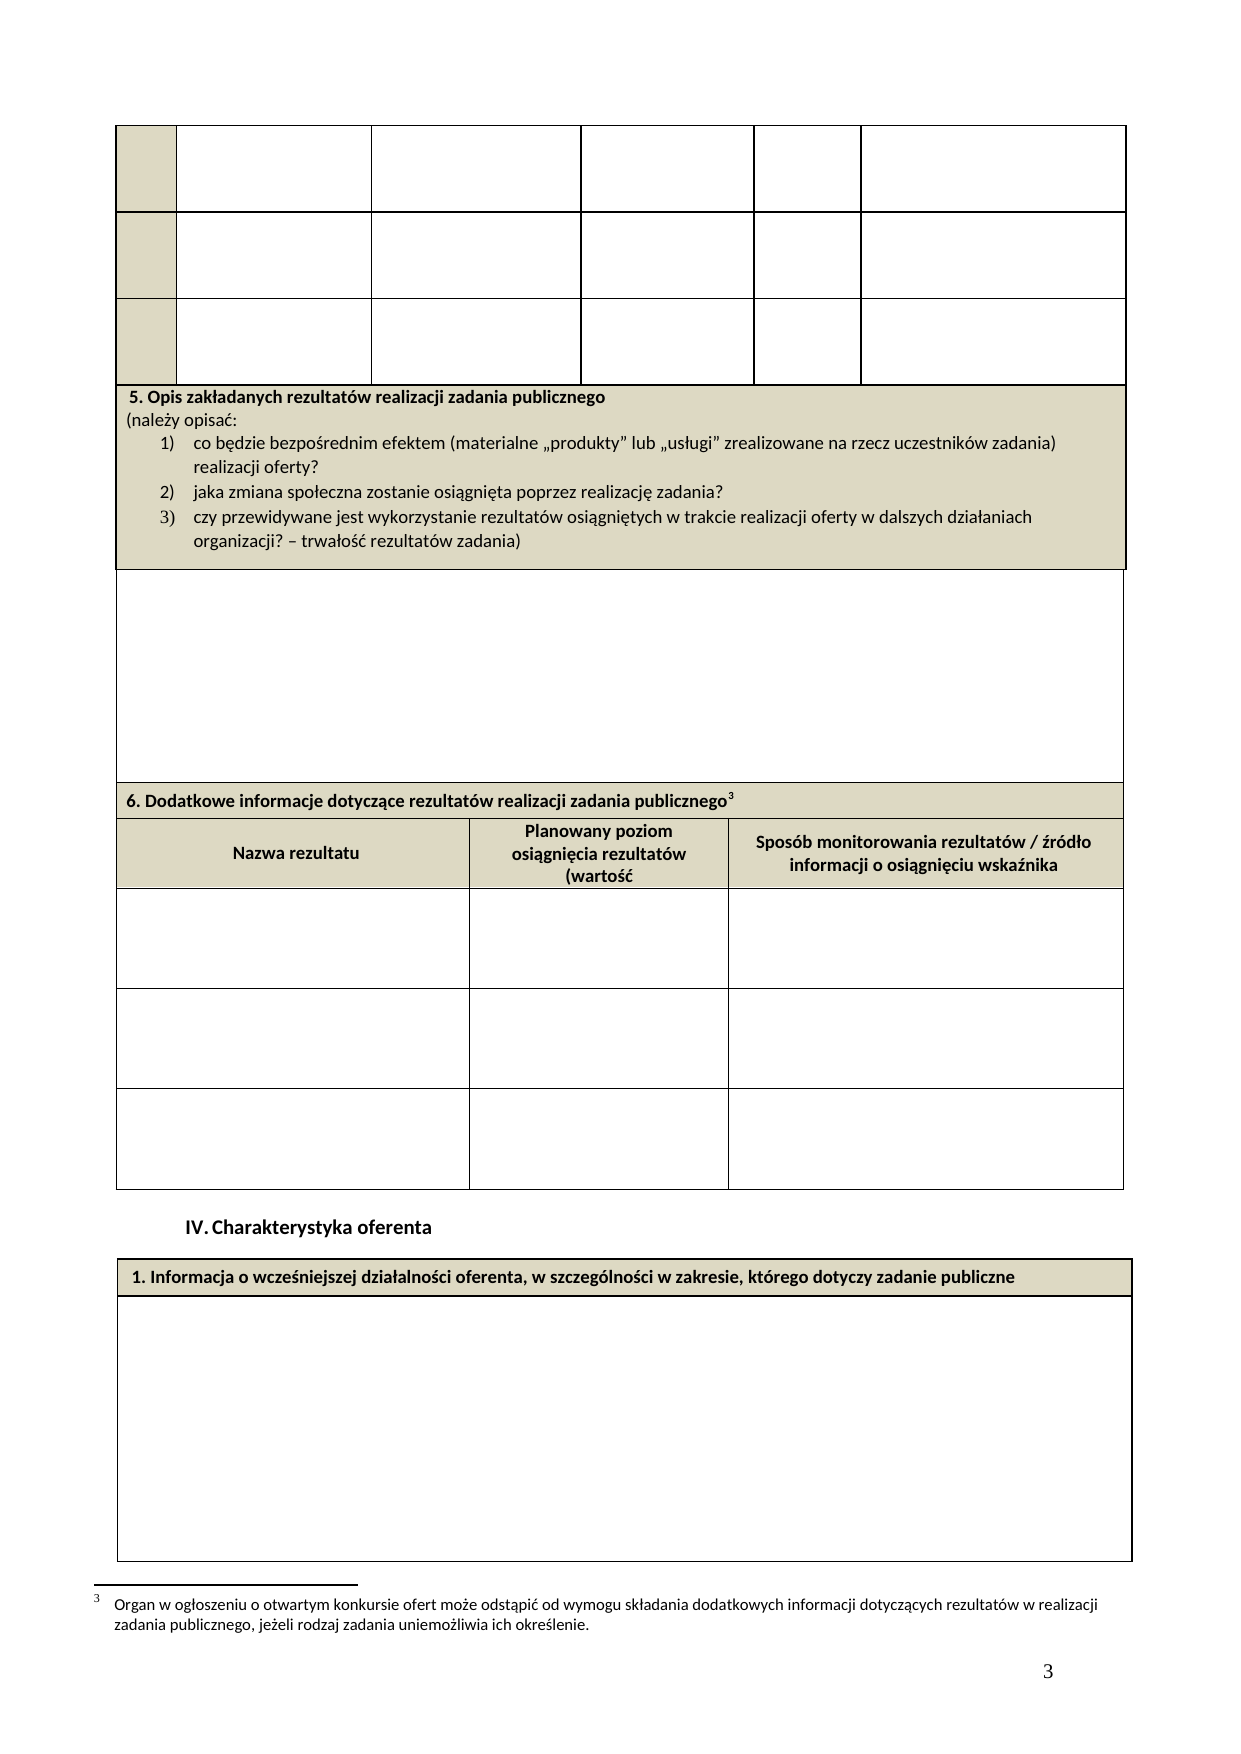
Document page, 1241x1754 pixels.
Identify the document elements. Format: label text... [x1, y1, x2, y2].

table_cell [372, 299, 580, 384]
table_cell [372, 213, 580, 298]
table_cell [755, 213, 860, 298]
table_cell [177, 126, 371, 211]
table_cell Sposób monitorowania rezultatów / źródło informacji o osiągnięciu wskaźnika [729, 819, 1123, 887]
table_cell [177, 299, 371, 384]
table_cell [372, 126, 580, 211]
table_cell Nazwa rezultatu [117, 819, 469, 887]
table_cell [177, 213, 371, 298]
table_cell [729, 989, 1123, 1088]
table_cell Planowany poziom osiągnięcia rezultatów (wartość docelowa) [470, 819, 728, 887]
table_cell [862, 299, 1125, 384]
table_cell [582, 299, 753, 384]
table_cell [582, 126, 753, 211]
table_cell [470, 989, 728, 1088]
table_cell [862, 126, 1125, 211]
table_cell [470, 1089, 728, 1189]
table_cell [582, 213, 753, 298]
table_cell [755, 299, 860, 384]
table_cell [117, 299, 176, 384]
table_cell [118, 1297, 1131, 1561]
table_cell [755, 126, 860, 211]
table_cell [117, 1089, 469, 1189]
table_cell [117, 989, 469, 1088]
table_cell [117, 570, 1123, 782]
table_cell [470, 889, 728, 988]
table_cell [729, 1089, 1123, 1189]
table_header 1. Informacja o wcześniejszej działalności oferenta, w szczególności w zakresie, którego dotyczy zadanie publiczne [118, 1260, 1131, 1295]
table_cell [117, 126, 176, 211]
table_cell 6. Dodatkowe informacje dotyczące rezultatów realizacji zadania publicznego [117, 783, 1123, 818]
table_cell [729, 889, 1123, 988]
list Charakterystyka oferenta [185, 1214, 1146, 1239]
table_cell [117, 213, 176, 298]
table_cell [862, 213, 1125, 298]
table_cell Opis zakładanych rezultatów realizacji zadania publicznego (należy opisać: co będzie bezpośrednim efektem (materialne „produkty” lub „usługi” zrealizowane na rzecz uczestników zadania) realizacji oferty? jaka zmiana społeczna zostanie osiągnięta poprzez realizację zadania? czy przewidywane jest wykorzystanie rezultatów osiągniętych w trakcie realizacji oferty w dalszych działaniach organizacji? – trwałość rezultatów zadania) [117, 386, 1125, 569]
table_cell [117, 889, 469, 988]
